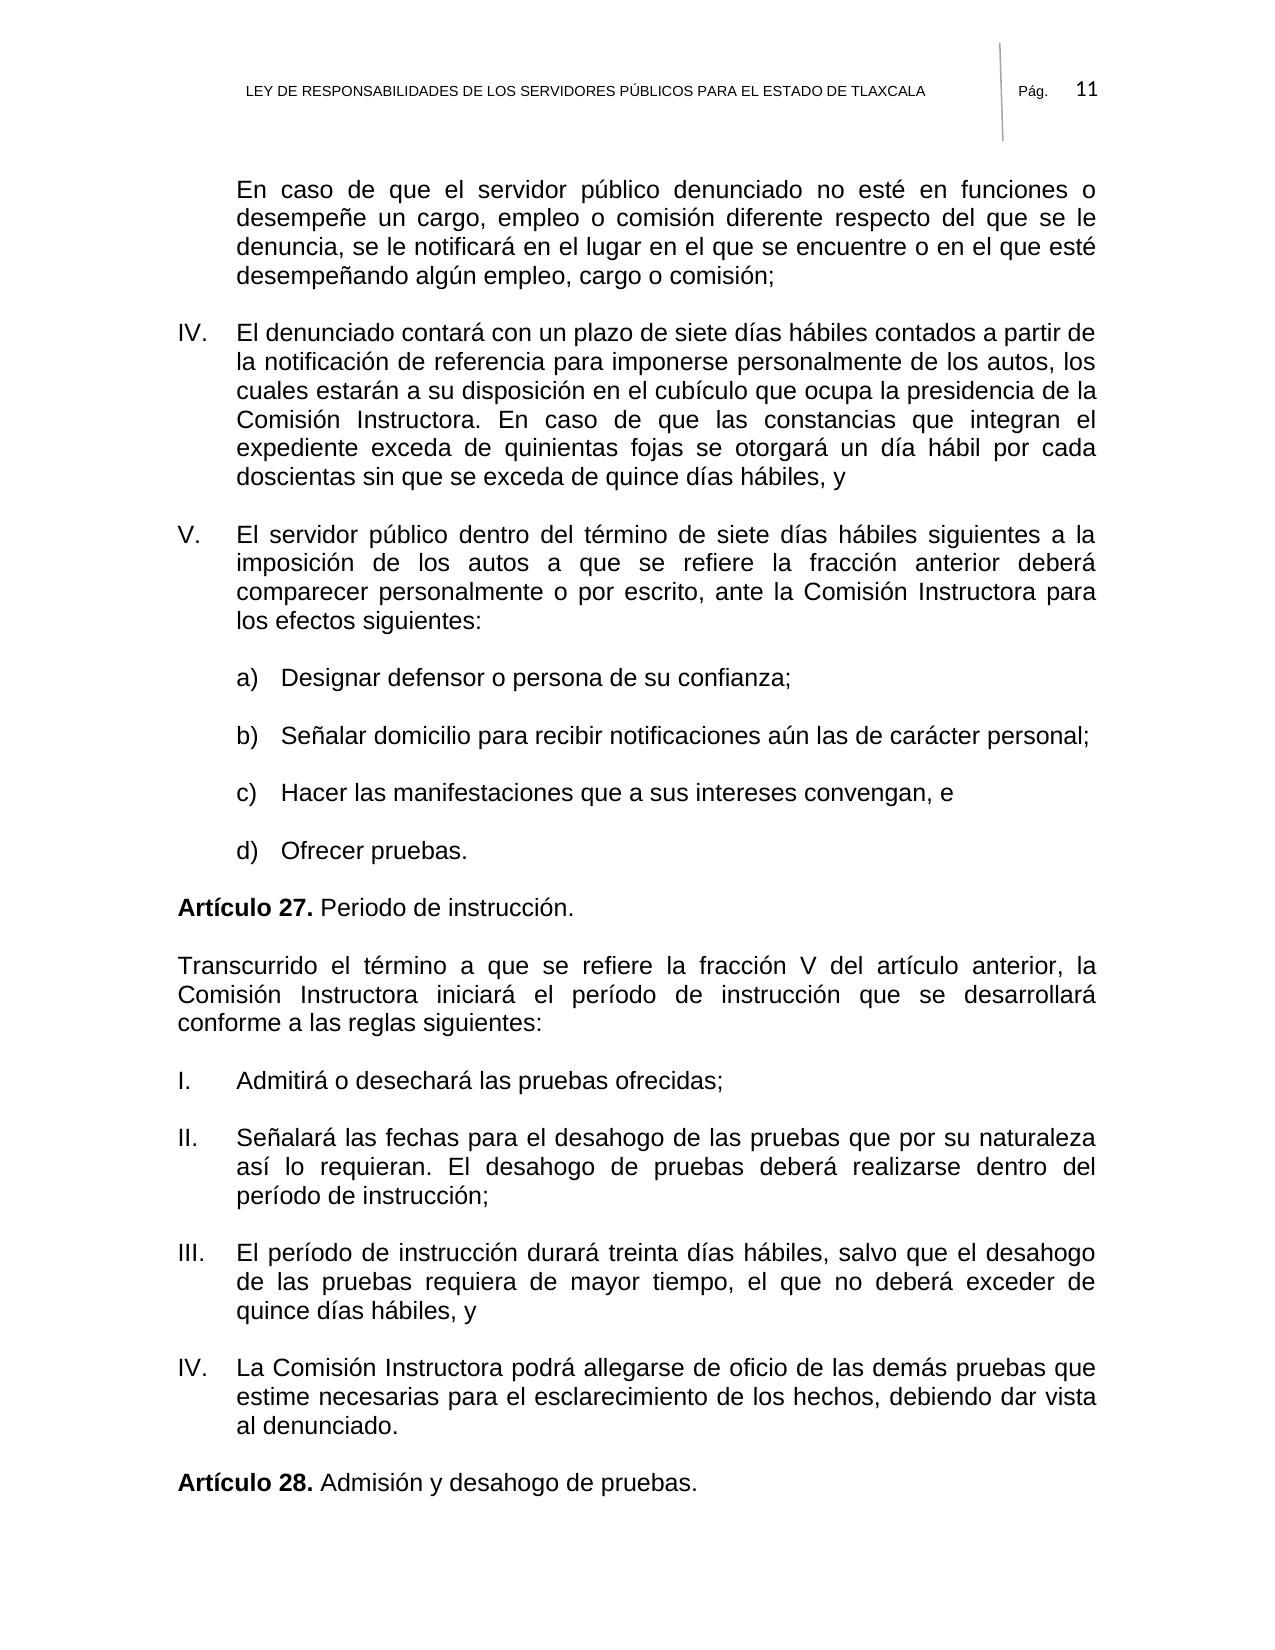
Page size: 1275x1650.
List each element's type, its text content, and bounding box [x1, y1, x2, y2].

text Transcurrido el término a que se refiere la fracción V del artículo anterior, la Comisión Instructora iniciará el período de instrucción que se desarrollará conforme a las reglas siguientes: [177, 951, 1098, 1037]
text En caso de que el servidor público denunciado no esté en funciones o desempeñe un cargo, empleo o comisión diferente respecto del que se le denuncia, se le notificará en el lugar en el que se encuentre o en el que esté desempeñando algún empleo, cargo o comisión; [236, 175, 1098, 290]
text b) Señalar domicilio para recibir notificaciones aún las de carácter personal; [236, 721, 1098, 750]
text a) Designar defensor o persona de su confianza; [236, 663, 1098, 692]
text I. Admitirá o desechará las pruebas ofrecidas; [177, 1066, 1098, 1095]
text Artículo 27. Periodo de instrucción. [177, 893, 1098, 922]
text Artículo 28. Admisión y desahogo de pruebas. [177, 1468, 1098, 1497]
text III. El período de instrucción durará treinta días hábiles, salvo que el desahogo de las pruebas requiera de mayor tiempo, el que no deberá exceder de quince días hábiles, y [177, 1238, 1098, 1325]
text c) Hacer las manifestaciones que a sus intereses convengan, e [236, 778, 1098, 807]
text IV. La Comisión Instructora podrá allegarse de oficio de las demás pruebas que estime necesarias para el esclarecimiento de los hechos, debiendo dar vista al denunciado. [177, 1353, 1098, 1440]
text IV. El denunciado contará con un plazo de siete días hábiles contados a partir de la notificación de referencia para imponerse personalmente de los autos, los cuales estarán a su disposición en el cubículo que ocupa la presidencia de la Comisión Instructora. En caso de que las constancias que integran el expediente exceda de quinientas fojas se otorgará un día hábil por cada doscientas sin que se exceda de quince días hábiles, y [177, 318, 1098, 491]
text II. Señalará las fechas para el desahogo de las pruebas que por su naturaleza así lo requieran. El desahogo de pruebas deberá realizarse dentro del período de instrucción; [177, 1123, 1098, 1210]
text V. El servidor público dentro del término de siete días hábiles siguientes a la imposición de los autos a que se refiere la fracción anterior deberá comparecer personalmente o por escrito, ante la Comisión Instructora para los efectos siguientes: [177, 520, 1098, 635]
text d) Ofrecer pruebas. [236, 836, 1098, 865]
